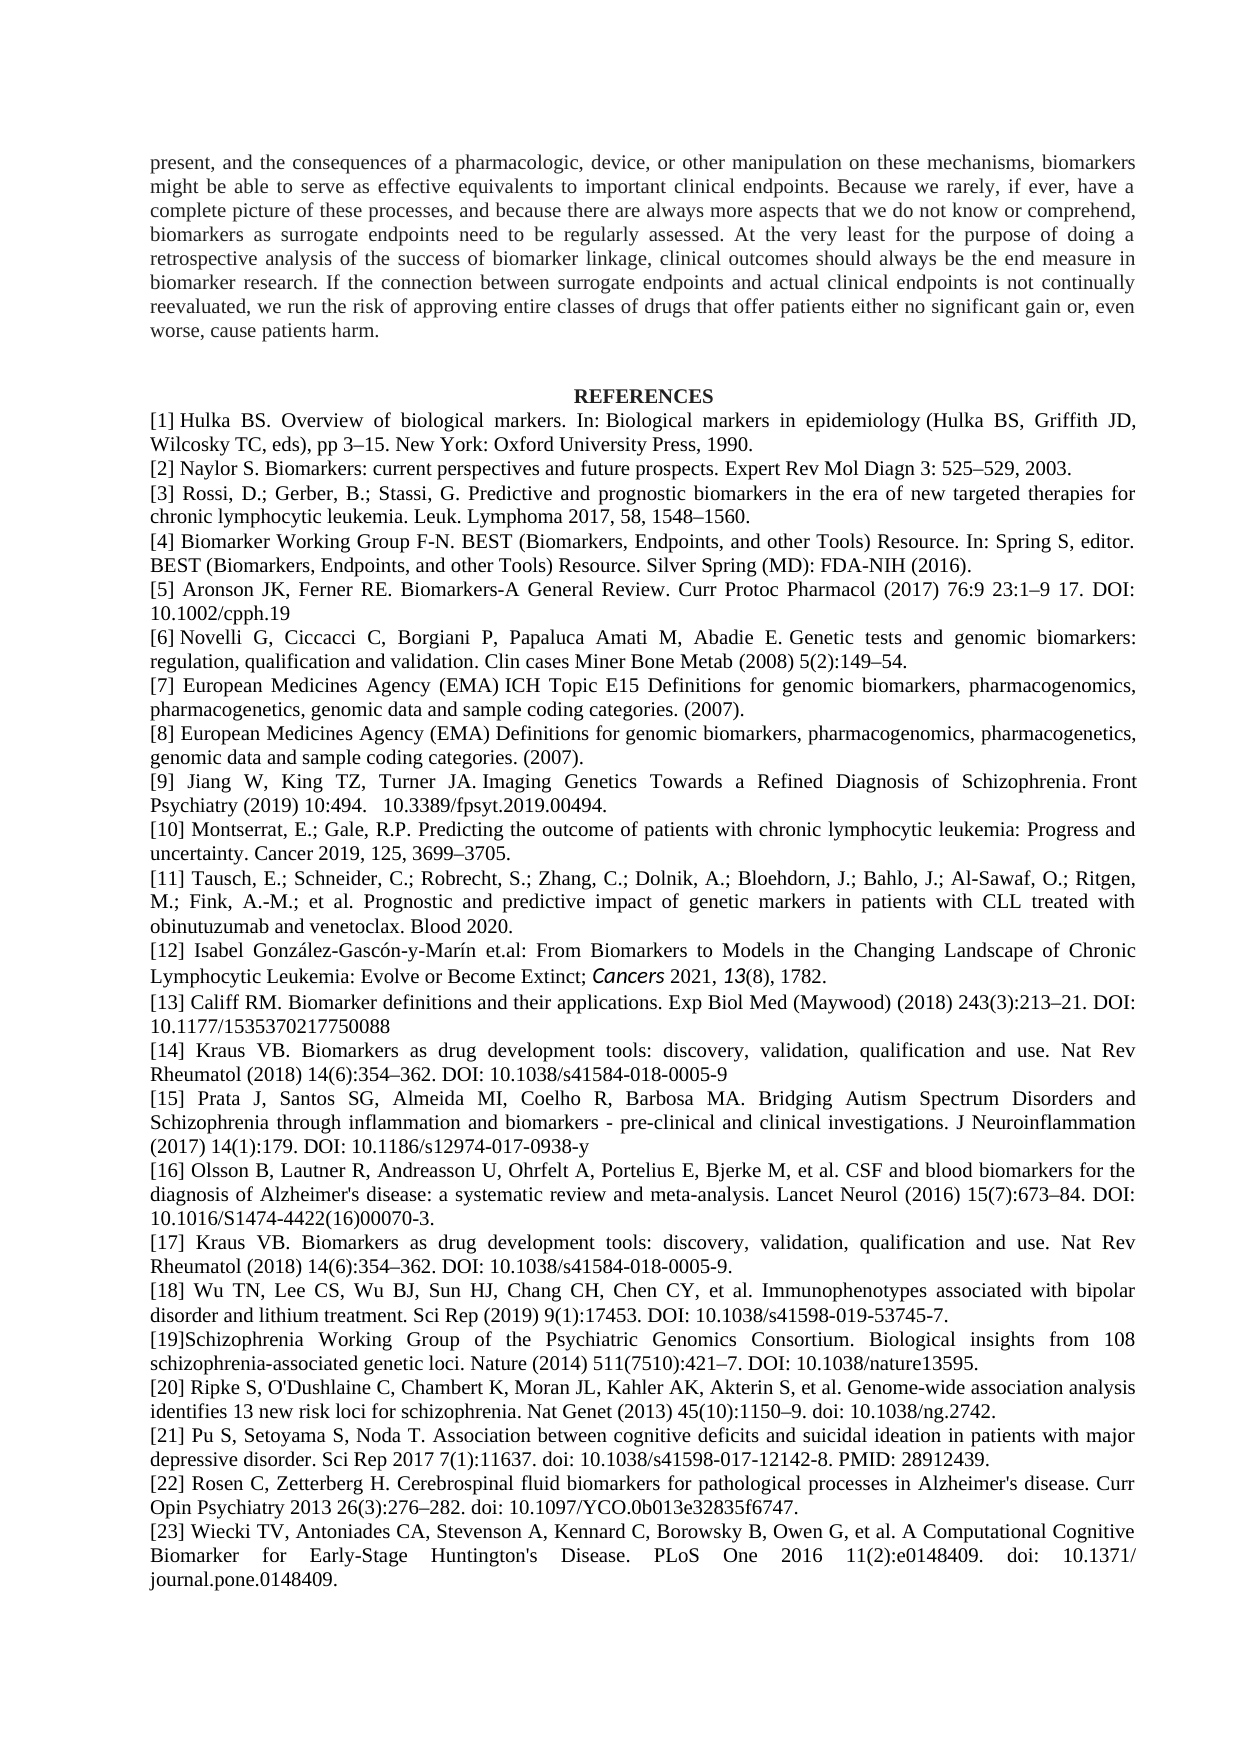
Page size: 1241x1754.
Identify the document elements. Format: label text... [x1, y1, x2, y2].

text [10] Montserrat, E.; Gale, R.P. Predicting the outcome of patients with chronic lymphocytic leukemia: Progress and uncertainty. Cancer 2019, 125, 3699–3705. [150, 817, 1137, 865]
text [19]Schizophrenia Working Group of the Psychiatric Genomics Consortium. Biological insights from 108 schizophrenia-associated genetic loci. Nature (2014) 511(7510):421–7. DOI: 10.1038/nature13595. [150, 1327, 1137, 1375]
text [5] Aronson JK, Ferner RE. Biomarkers-A General Review. Curr Protoc Pharmacol (2017) 76:9 23:1–9 17. DOI: 10.1002/cpph.19 [150, 577, 1137, 625]
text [150, 150, 1137, 342]
text [1] Hulka BS. Overview of biological markers. In: Biological markers in epidemiology (Hulka BS, Griffith JD, Wilcosky TC, eds), pp 3–15. New York: Oxford University Press, 1990. [150, 408, 1137, 456]
text [4] Biomarker Working Group F-N. BEST (Biomarkers, Endpoints, and other Tools) Resource. In: Spring S, editor. BEST (Biomarkers, Endpoints, and other Tools) Resource. Silver Spring (MD): FDA-NIH (2016). [150, 528, 1137, 577]
text [16] Olsson B, Lautner R, Andreasson U, Ohrfelt A, Portelius E, Bjerke M, et al. CSF and blood biomarkers for the diagnosis of Alzheimer's disease: a systematic review and meta-analysis. Lancet Neurol (2016) 15(7):673–84. DOI: 10.1016/S1474-4422(16)00070-3. [150, 1158, 1137, 1230]
text [14] Kraus VB. Biomarkers as drug development tools: discovery, validation, qualification and use. Nat Rev Rheumatol (2018) 14(6):354–362. DOI: 10.1038/s41584-018-0005-9 [150, 1038, 1137, 1086]
text [21] Pu S, Setoyama S, Noda T. Association between cognitive deficits and suicidal ideation in patients with major depressive disorder. Sci Rep 2017 7(1):11637. doi: 10.1038/s41598-017-12142-8. PMID: 28912439. [150, 1423, 1137, 1471]
text [11] Tausch, E.; Schneider, C.; Robrecht, S.; Zhang, C.; Dolnik, A.; Bloehdorn, J.; Bahlo, J.; Al-Sawaf, O.; Ritgen, M.; Fink, A.-M.; et al. Prognostic and predictive impact of genetic markers in patients with CLL treated with obinutuzumab and venetoclax. Blood 2020. [150, 865, 1137, 938]
text [13] Califf RM. Biomarker definitions and their applications. Exp Biol Med (Maywood) (2018) 243(3):213–21. DOI: 10.1177/1535370217750088 [150, 990, 1137, 1038]
text [22] Rosen C, Zetterberg H. Cerebrospinal fluid biomarkers for pathological processes in Alzheimer's disease. Curr Opin Psychiatry 2013 26(3):276–282. doi: 10.1097/YCO.0b013e32835f6747. [150, 1471, 1137, 1519]
text [9] Jiang W, King TZ, Turner JA. Imaging Genetics Towards a Refined Diagnosis of Schizophrenia. Front Psychiatry (2019) 10:494. 10.3389/fpsyt.2019.00494. [150, 769, 1137, 817]
text [8] European Medicines Agency (EMA) Definitions for genomic biomarkers, pharmacogenomics, pharmacogenetics, genomic data and sample coding categories. (2007). [150, 721, 1137, 769]
text [12] Isabel González-Gascón-y-Marín et.al: From Biomarkers to Models in the Changing Landscape of Chronic Lymphocytic Leukemia: Evolve or Become Extinct; Cancers 2021, 13(8), 1782. [150, 938, 1137, 990]
text REFERENCES [150, 384, 1137, 408]
text [23] Wiecki TV, Antoniades CA, Stevenson A, Kennard C, Borowsky B, Owen G, et al. A Computational Cognitive Biomarker for Early-Stage Huntington's Disease. PLoS One 2016 11(2):e0148409. doi: 10.1371/ journal.pone.0148409. [150, 1519, 1137, 1591]
text [15] Prata J, Santos SG, Almeida MI, Coelho R, Barbosa MA. Bridging Autism Spectrum Disorders and Schizophrenia through inflammation and biomarkers - pre-clinical and clinical investigations. J Neuroinflammation (2017) 14(1):179. DOI: 10.1186/s12974-017-0938-y [150, 1086, 1137, 1158]
list [3] Rossi, D.; Gerber, B.; Stassi, G. Predictive and prognostic biomarkers in the era of new targeted therapies for chronic lymphocytic leukemia. Leuk. Lymphoma 2017, 58, 1548–1560. [150, 480, 1137, 528]
text [20] Ripke S, O'Dushlaine C, Chambert K, Moran JL, Kahler AK, Akterin S, et al. Genome-wide association analysis identifies 13 new risk loci for schizophrenia. Nat Genet (2013) 45(10):1150–9. doi: 10.1038/ng.2742. [150, 1375, 1137, 1423]
text [6] Novelli G, Ciccacci C, Borgiani P, Papaluca Amati M, Abadie E. Genetic tests and genomic biomarkers: regulation, qualification and validation. Clin cases Miner Bone Metab (2008) 5(2):149–54. [150, 625, 1137, 673]
text [7] European Medicines Agency (EMA) ICH Topic E15 Definitions for genomic biomarkers, pharmacogenomics, pharmacogenetics, genomic data and sample coding categories. (2007). [150, 673, 1137, 721]
text [18] Wu TN, Lee CS, Wu BJ, Sun HJ, Chang CH, Chen CY, et al. Immunophenotypes associated with bipolar disorder and lithium treatment. Sci Rep (2019) 9(1):17453. DOI: 10.1038/s41598-019-53745-7. [150, 1278, 1137, 1327]
text [2] Naylor S. Biomarkers: current perspectives and future prospects. Expert Rev Mol Diagn 3: 525–529, 2003. [150, 456, 1137, 480]
text [17] Kraus VB. Biomarkers as drug development tools: discovery, validation, qualification and use. Nat Rev Rheumatol (2018) 14(6):354–362. DOI: 10.1038/s41584-018-0005-9. [150, 1230, 1137, 1278]
